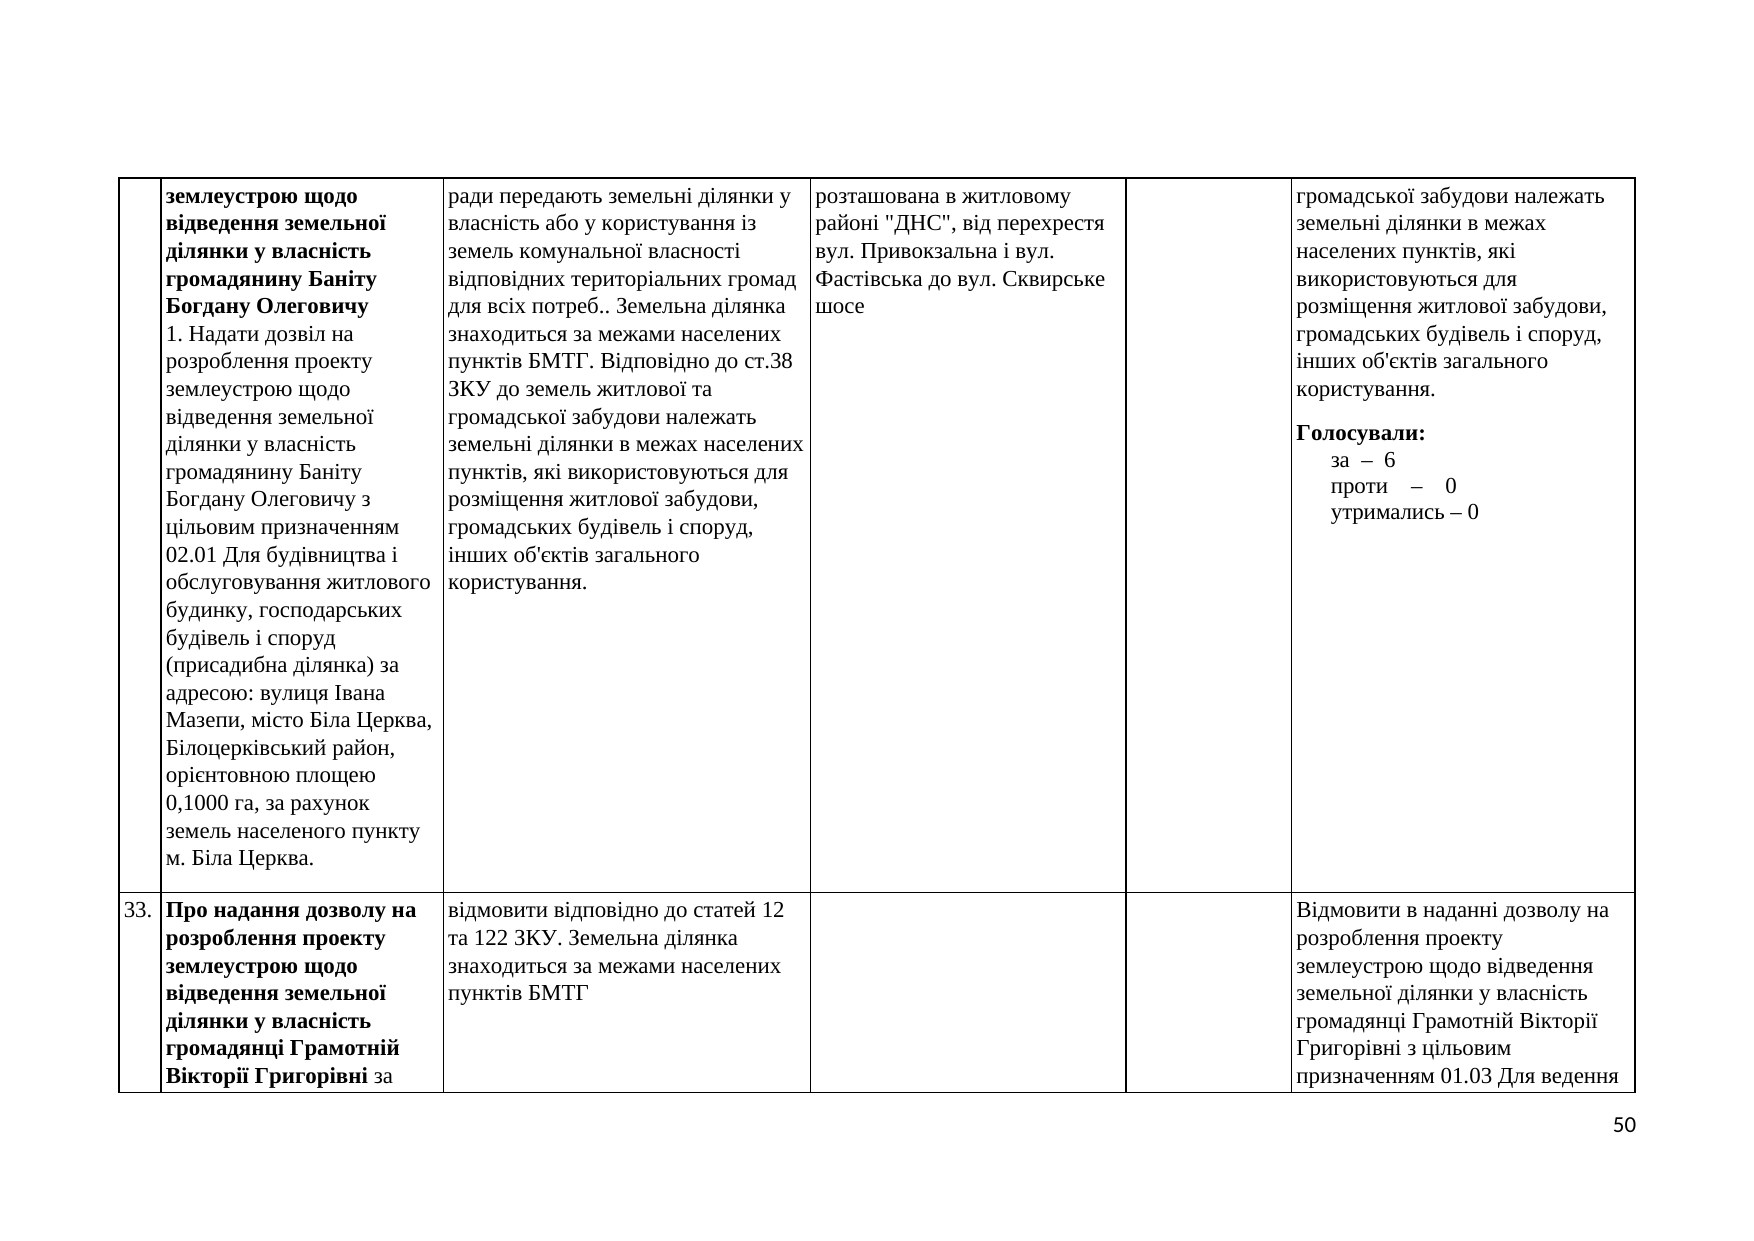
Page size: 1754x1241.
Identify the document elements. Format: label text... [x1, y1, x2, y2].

table_cell [811, 893, 1125, 1092]
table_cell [162, 179, 443, 892]
table_cell 33. [120, 893, 160, 1092]
table_cell [1127, 179, 1291, 892]
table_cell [444, 893, 810, 1092]
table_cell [1292, 893, 1634, 1092]
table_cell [444, 179, 810, 892]
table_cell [1292, 179, 1634, 892]
table_cell 2. [120, 179, 160, 892]
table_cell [811, 179, 1125, 892]
table_cell [1127, 893, 1291, 1092]
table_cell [162, 893, 443, 1092]
